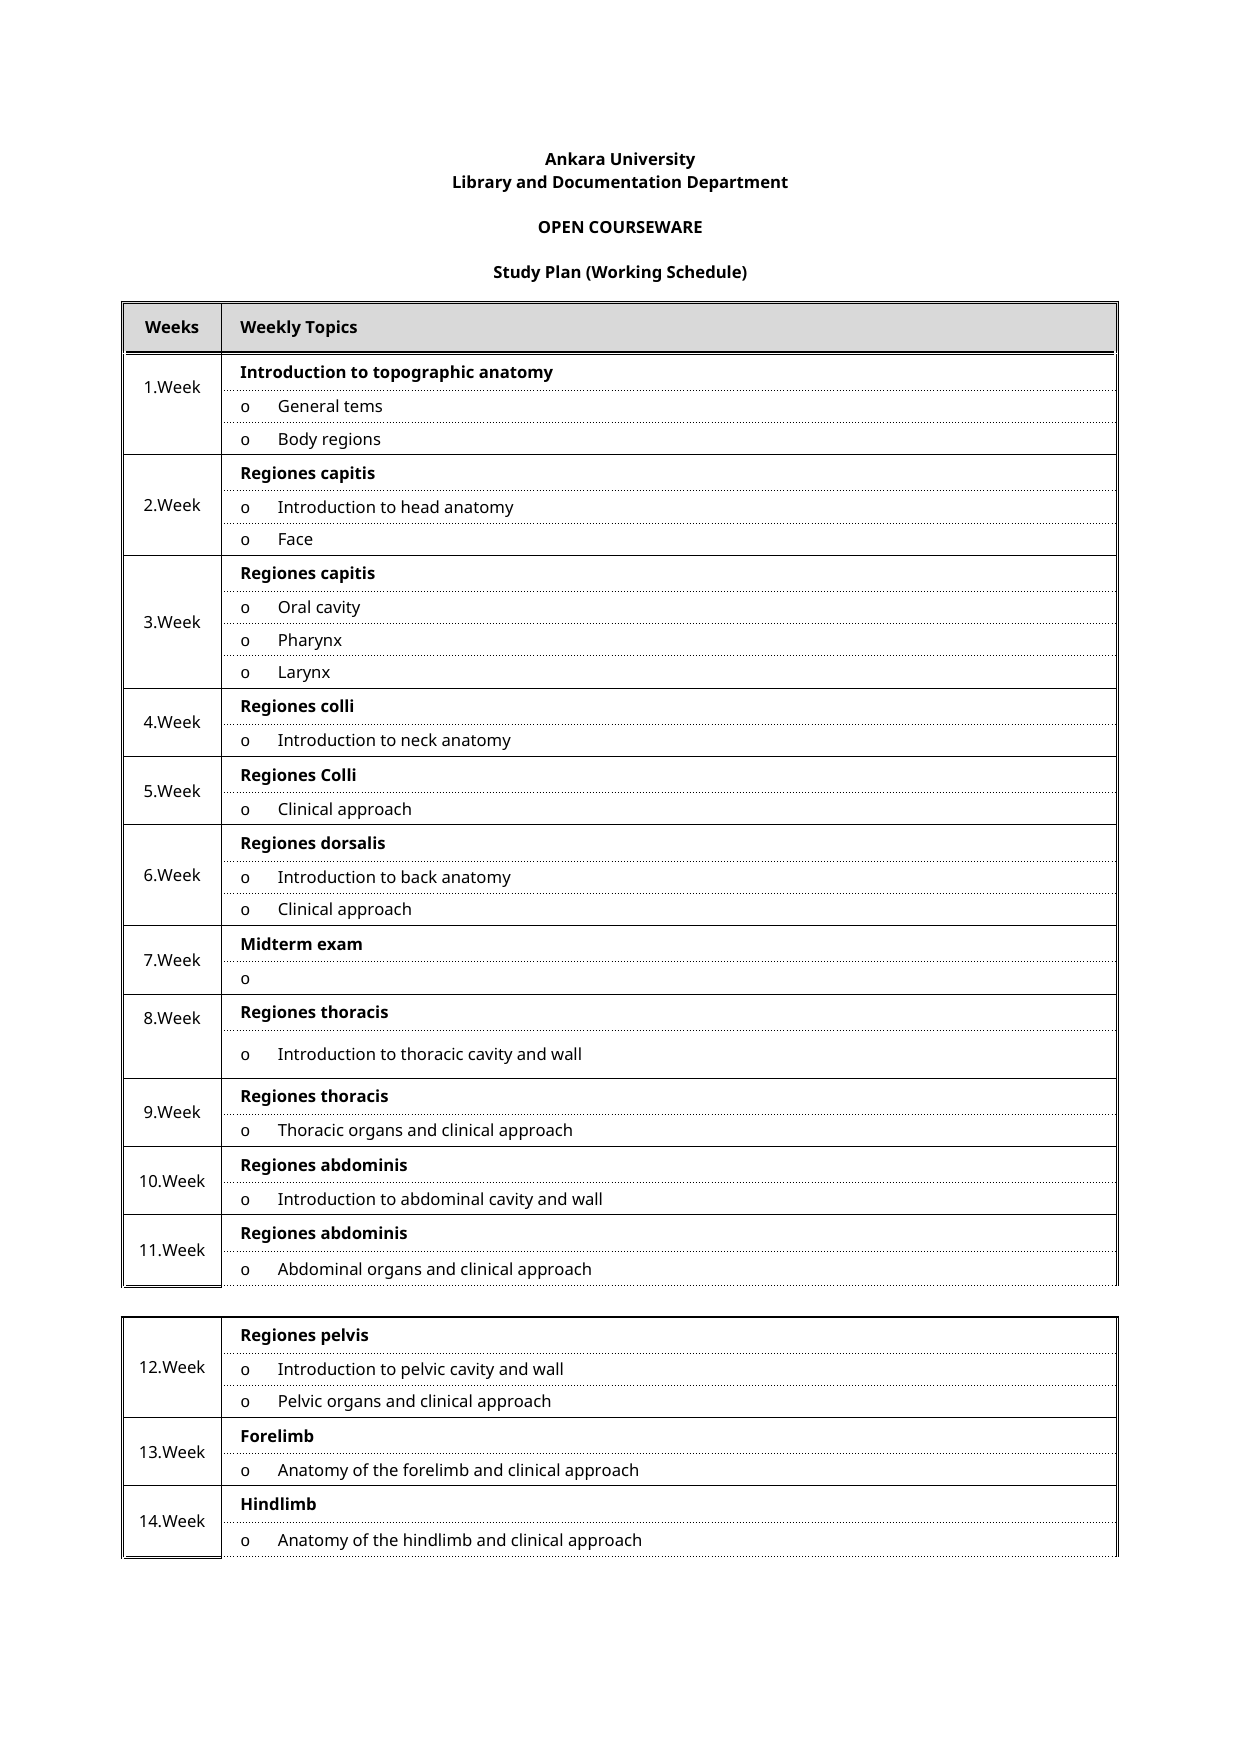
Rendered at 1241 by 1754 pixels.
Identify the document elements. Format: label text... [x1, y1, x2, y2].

table_cell Forelimb [222, 1418, 1116, 1453]
table_cell Pharynx [222, 623, 1116, 655]
table_cell 1.Week [124, 351, 221, 454]
table_cell Regiones thoracis [222, 1079, 1116, 1114]
table_cell 2.Week [124, 455, 221, 555]
table_cell 3.Week [124, 556, 221, 687]
table_cell Oral cavity [222, 591, 1116, 623]
table_header Weeks [124, 304, 221, 351]
table_cell Thoracic organs and clinical approach [222, 1114, 1116, 1146]
table_cell Face [222, 523, 1116, 555]
table_cell Regiones capitis [222, 455, 1116, 490]
table_cell Regiones colli [222, 689, 1116, 724]
table_cell 9.Week [124, 1079, 221, 1146]
table_cell Regiones capitis [222, 556, 1116, 591]
table_cell Regiones abdominis [222, 1147, 1116, 1182]
table_cell 5.Week [124, 757, 221, 824]
table_header Weekly Topics [222, 304, 1116, 351]
table_cell Anatomy of the forelimb and clinical approach [222, 1453, 1116, 1485]
table_cell Clinical approach [222, 792, 1116, 824]
table_cell [222, 961, 1116, 993]
table_cell General tems [222, 390, 1116, 422]
table_cell Hindlimb [222, 1486, 1116, 1522]
table_cell 7.Week [124, 926, 221, 993]
subtitle Study Plan (Working Schedule) [148, 261, 1093, 284]
table_cell Regiones dorsalis [222, 825, 1116, 861]
table_cell Regiones thoracis [222, 995, 1116, 1030]
table_header 12.Week [124, 1318, 221, 1417]
table_cell Regiones abdominis [222, 1215, 1116, 1251]
table_cell Introduction to topographic anatomy [222, 351, 1116, 390]
table_header Regiones pelvis [222, 1318, 1116, 1353]
table_cell Introduction to neck anatomy [222, 724, 1116, 756]
table_cell 13.Week [124, 1418, 221, 1485]
text Library and Documentation Department [148, 170, 1093, 193]
table_cell Larynx [222, 655, 1116, 687]
table_cell Clinical approach [222, 893, 1116, 925]
table_cell Anatomy of the hindlimb and clinical approach [222, 1522, 1116, 1556]
table_cell 11.Week [124, 1215, 221, 1285]
table_cell Pelvic organs and clinical approach [222, 1385, 1116, 1417]
table_cell Introduction to back anatomy [222, 861, 1116, 893]
table_cell 4.Week [124, 689, 221, 756]
table_cell 14.Week [124, 1486, 221, 1556]
table_cell Body regions [222, 422, 1116, 454]
table_cell Introduction to thoracic cavity and wall [222, 1030, 1116, 1077]
table_cell Midterm exam [222, 926, 1116, 961]
table_cell Introduction to abdominal cavity and wall [222, 1182, 1116, 1214]
table_cell Abdominal organs and clinical approach [222, 1251, 1116, 1285]
table_cell Introduction to pelvic cavity and wall [222, 1353, 1116, 1385]
table_cell 10.Week [124, 1147, 221, 1214]
table_cell 8.Week [124, 995, 221, 1077]
text OPEN COURSEWARE [148, 216, 1093, 238]
table_cell 6.Week [124, 825, 221, 925]
table_cell Introduction to head anatomy [222, 490, 1116, 522]
table_cell Regiones Colli [222, 757, 1116, 792]
text Ankara University [148, 148, 1093, 170]
